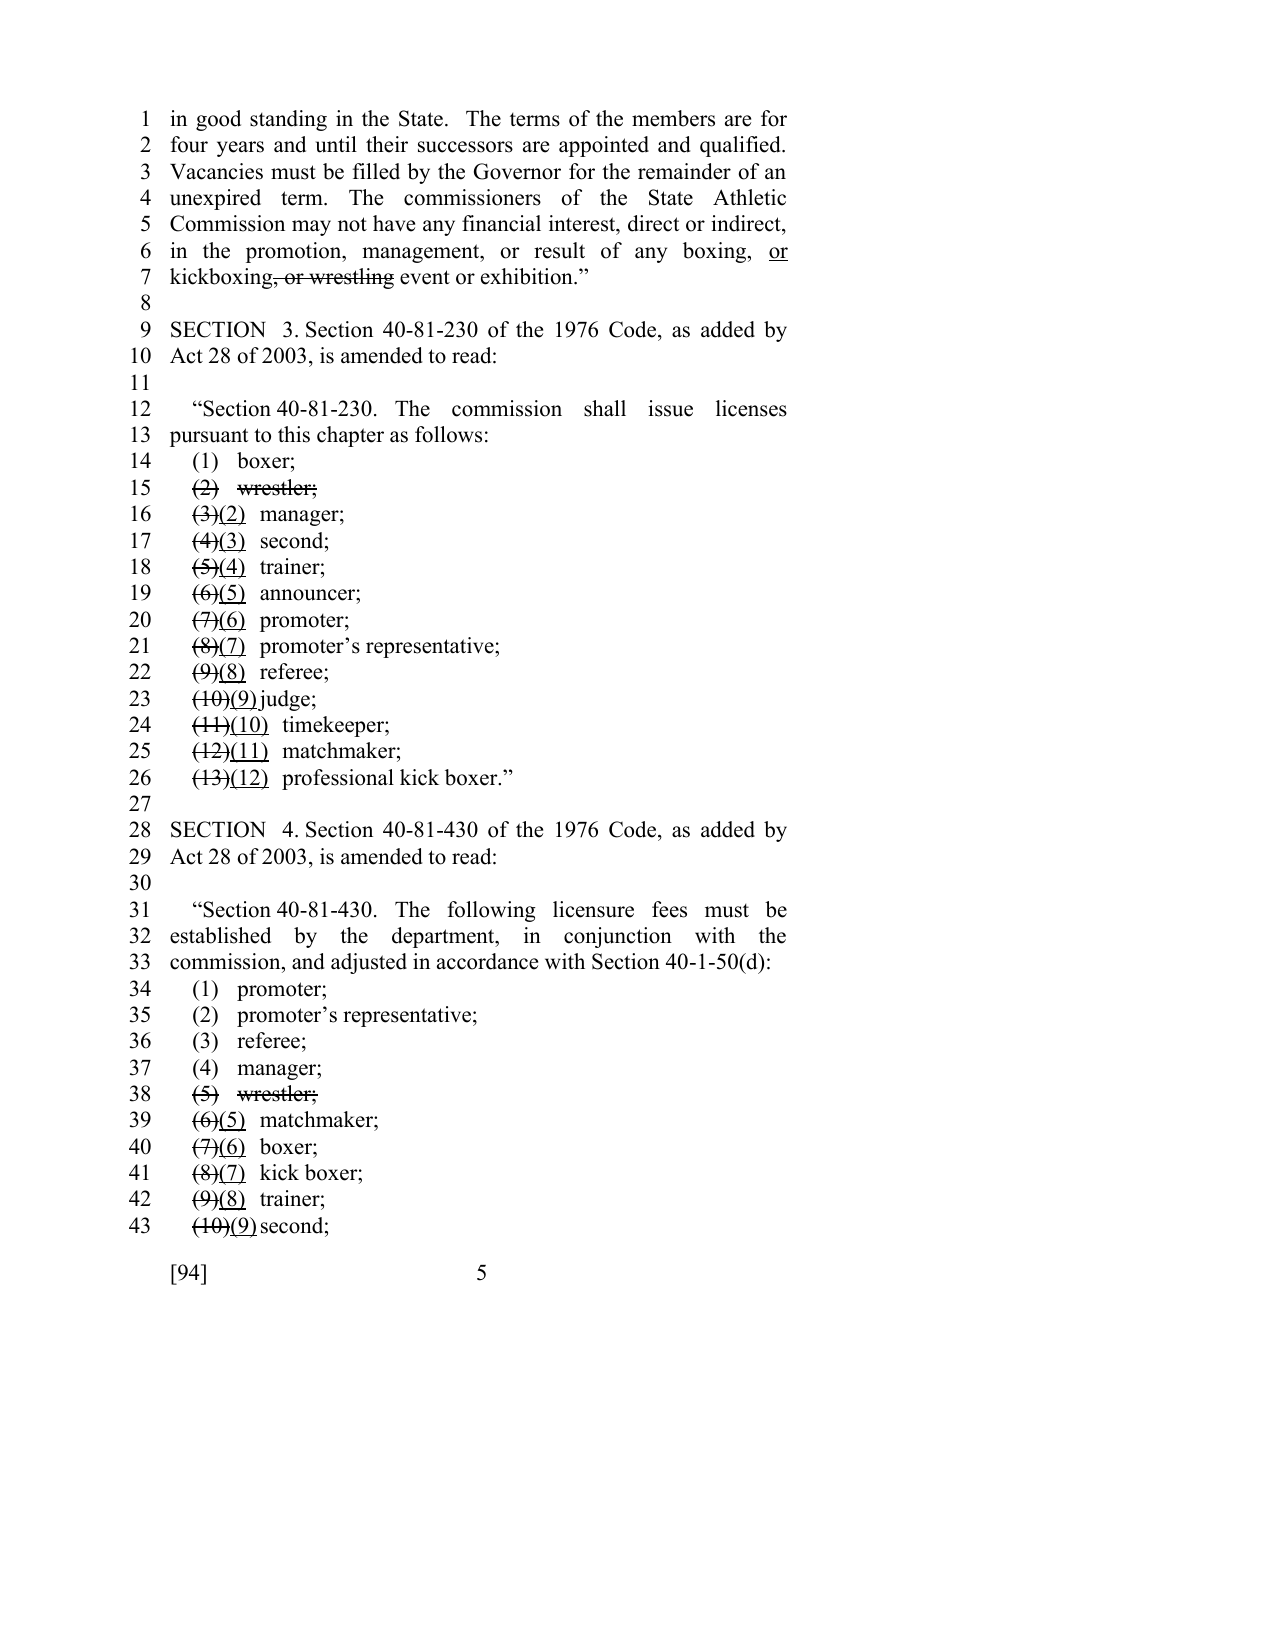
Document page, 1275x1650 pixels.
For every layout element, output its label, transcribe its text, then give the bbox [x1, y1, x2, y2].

text (7)(6) boxer; [169, 1133, 787, 1159]
text (6)(5) announcer; [169, 579, 787, 606]
text (9)(8) referee; [169, 658, 787, 685]
text (10)(9) judge; [169, 685, 787, 711]
text (12)(11) matchmaker; [169, 737, 787, 764]
text (9)(8) trainer; [169, 1186, 787, 1212]
text (5)(4) trainer; [169, 553, 787, 579]
text SECTION 3. Section 40-81-230 of the 1976 Code, as added by Act 28 of 2003, is amended to read: [169, 316, 787, 368]
text (10)(9) second; [169, 1212, 787, 1238]
text (8)(7) promoter’s representative; [169, 632, 787, 658]
text (8)(7) kick boxer; [169, 1159, 787, 1186]
text (1) boxer; [169, 448, 787, 474]
text “Section 40-81-430. The following licensure fees must be established by the department, in conjunction with the commission, and adjusted in accordance with Section 40-1-50(d): [169, 896, 787, 975]
text (2) wrestler; [169, 474, 787, 500]
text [169, 105, 787, 289]
text (4) manager; [169, 1054, 787, 1080]
text (4)(3) second; [169, 527, 787, 553]
text (13)(12) professional kick boxer.” [169, 764, 787, 790]
text (3)(2) manager; [169, 500, 787, 527]
text (3) referee; [169, 1027, 787, 1054]
text (5) wrestler; [169, 1080, 787, 1106]
text (6)(5) matchmaker; [169, 1106, 787, 1133]
text (1) promoter; [169, 975, 787, 1001]
text “Section 40-81-230. The commission shall issue licenses pursuant to this chapter as follows: [169, 395, 787, 448]
text (2) promoter’s representative; [169, 1001, 787, 1027]
text (11)(10) timekeeper; [169, 711, 787, 737]
text SECTION 4. Section 40-81-430 of the 1976 Code, as added by Act 28 of 2003, is amended to read: [169, 817, 787, 869]
text (7)(6) promoter; [169, 606, 787, 632]
